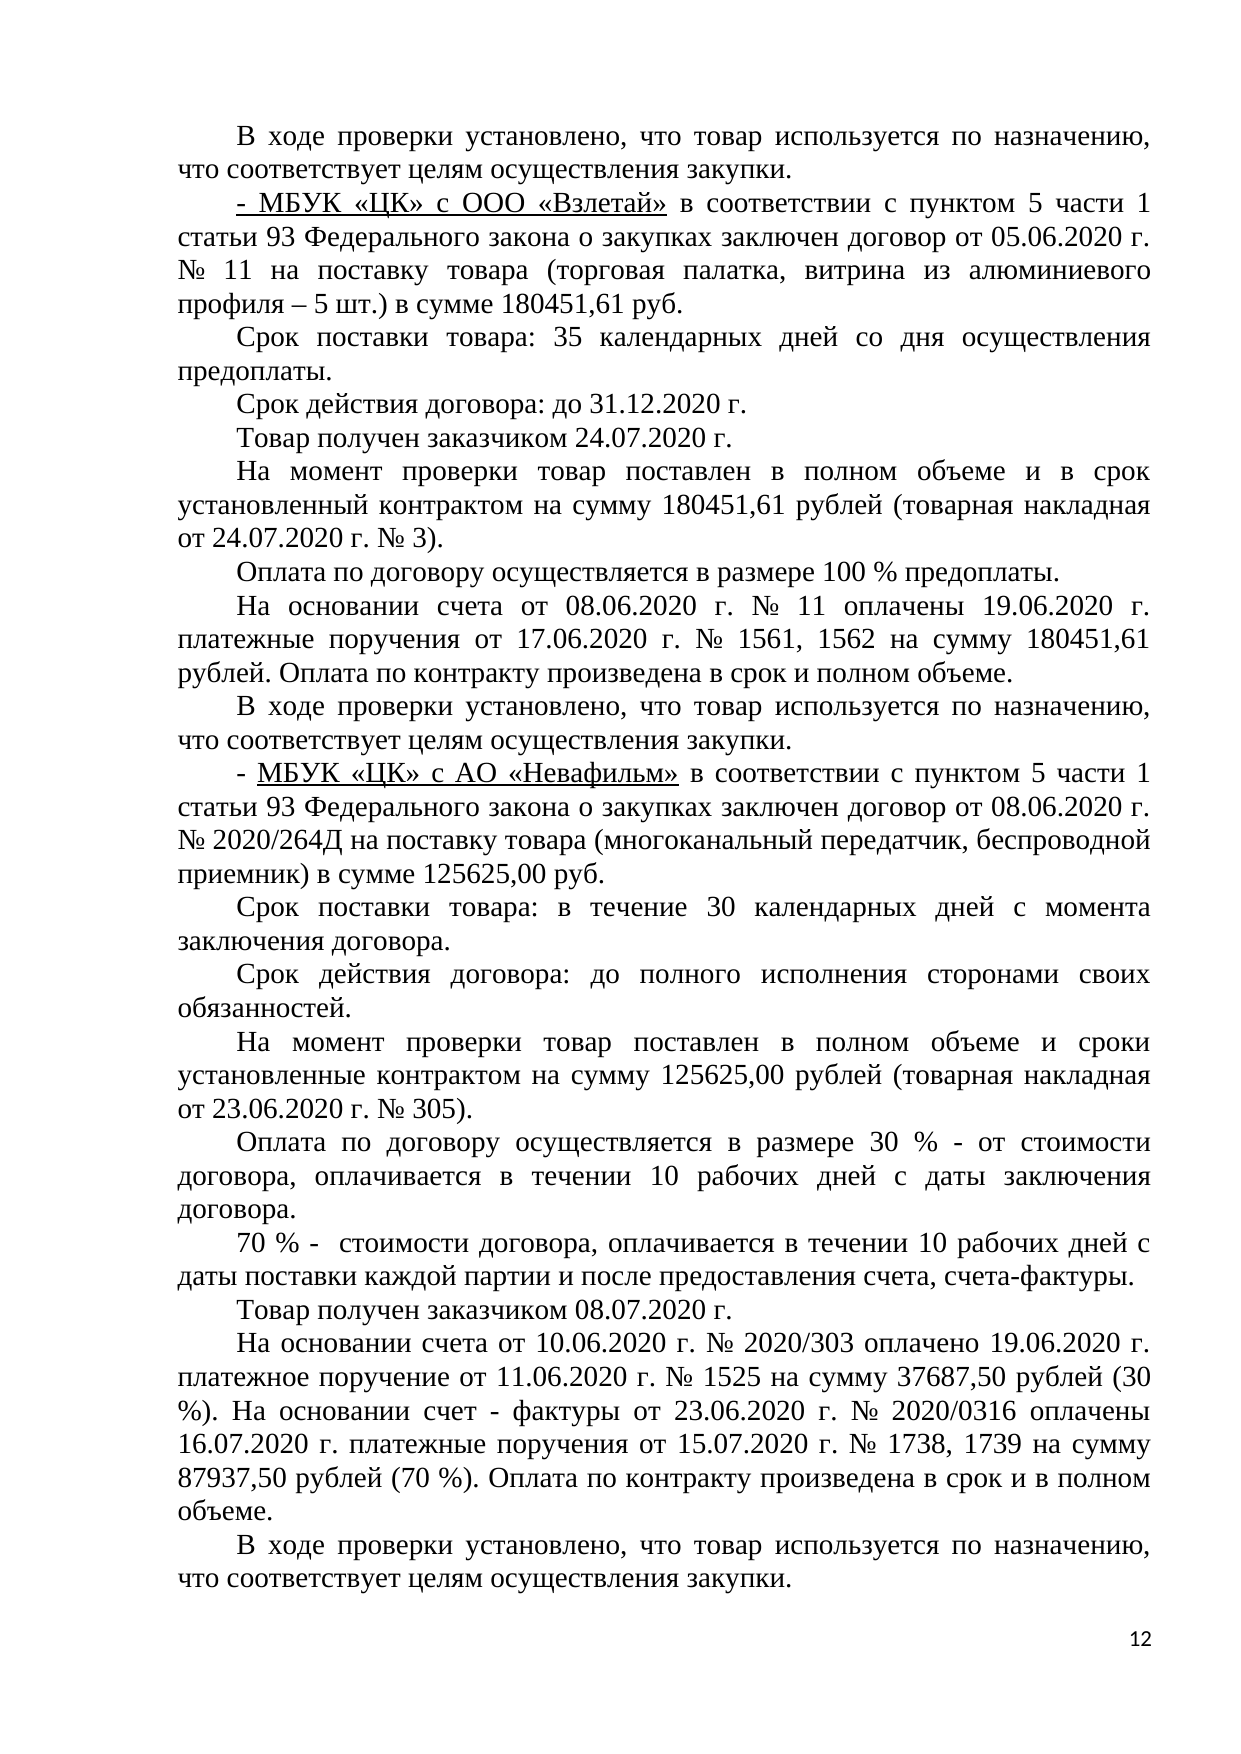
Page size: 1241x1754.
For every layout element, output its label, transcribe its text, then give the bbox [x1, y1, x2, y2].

text В ходе проверки установлено, что товар используется по назначению, что соответствует целям осуществления закупки. [177, 118, 1152, 185]
text В ходе проверки установлено, что товар используется по назначению, что соответствует целям осуществления закупки. [177, 688, 1152, 755]
text - МБУК «ЦК» с ООО «Взлетай» в соответствии с пунктом 5 части 1 статьи 93 Федерального закона о закупках заключен договор от 05.06.2020 г. № 11 на поставку товара (торговая палатка, витрина из алюминиевого профиля – 5 шт.) в сумме 180451,61 руб. [177, 185, 1152, 319]
text На основании счета от 08.06.2020 г. № 11 оплачены 19.06.2020 г. платежные поручения от 17.06.2020 г. № 1561, 1562 на сумму 180451,61 рублей. Оплата по контракту произведена в срок и полном объеме. [177, 588, 1152, 688]
text Оплата по договору осуществляется в размере 100 % предоплаты. [177, 554, 1152, 588]
text Срок поставки товара: в течение 30 календарных дней с момента заключения договора. [177, 889, 1152, 957]
text 70 % - стоимости договора, оплачивается в течении 10 рабочих дней с даты поставки каждой партии и после предоставления счета, счета-фактуры. [177, 1225, 1152, 1292]
text - МБУК «ЦК» с АО «Невафильм» в соответствии с пунктом 5 части 1 статьи 93 Федерального закона о закупках заключен договор от 08.06.2020 г. № 2020/264Д на поставку товара (многоканальный передатчик, беспроводной приемник) в сумме 125625,00 руб. [177, 755, 1152, 889]
text Срок поставки товара: 35 календарных дней со дня осуществления предоплаты. [177, 319, 1152, 386]
text Срок действия договора: до полного исполнения сторонами своих обязанностей. [177, 957, 1152, 1024]
text Товар получен заказчиком 08.07.2020 г. [177, 1292, 1152, 1326]
text На основании счета от 10.06.2020 г. № 2020/303 оплачено 19.06.2020 г. платежное поручение от 11.06.2020 г. № 1525 на сумму 37687,50 рублей (30 %). На основании счет - фактуры от 23.06.2020 г. № 2020/0316 оплачены 16.07.2020 г. платежные поручения от 15.07.2020 г. № 1738, 1739 на сумму 87937,50 рублей (70 %). Оплата по контракту произведена в срок и в полном объеме. [177, 1326, 1152, 1527]
text Срок действия договора: до 31.12.2020 г. [177, 386, 1152, 420]
text В ходе проверки установлено, что товар используется по назначению, что соответствует целям осуществления закупки. [177, 1527, 1152, 1594]
text Оплата по договору осуществляется в размере 30 % - от стоимости договора, оплачивается в течении 10 рабочих дней с даты заключения договора. [177, 1124, 1152, 1225]
text На момент проверки товар поставлен в полном объеме и в срок установленный контрактом на сумму 180451,61 рублей (товарная накладная от 24.07.2020 г. № 3). [177, 453, 1152, 554]
text На момент проверки товар поставлен в полном объеме и сроки установленные контрактом на сумму 125625,00 рублей (товарная накладная от 23.06.2020 г. № 305). [177, 1024, 1152, 1124]
text Товар получен заказчиком 24.07.2020 г. [177, 420, 1152, 453]
